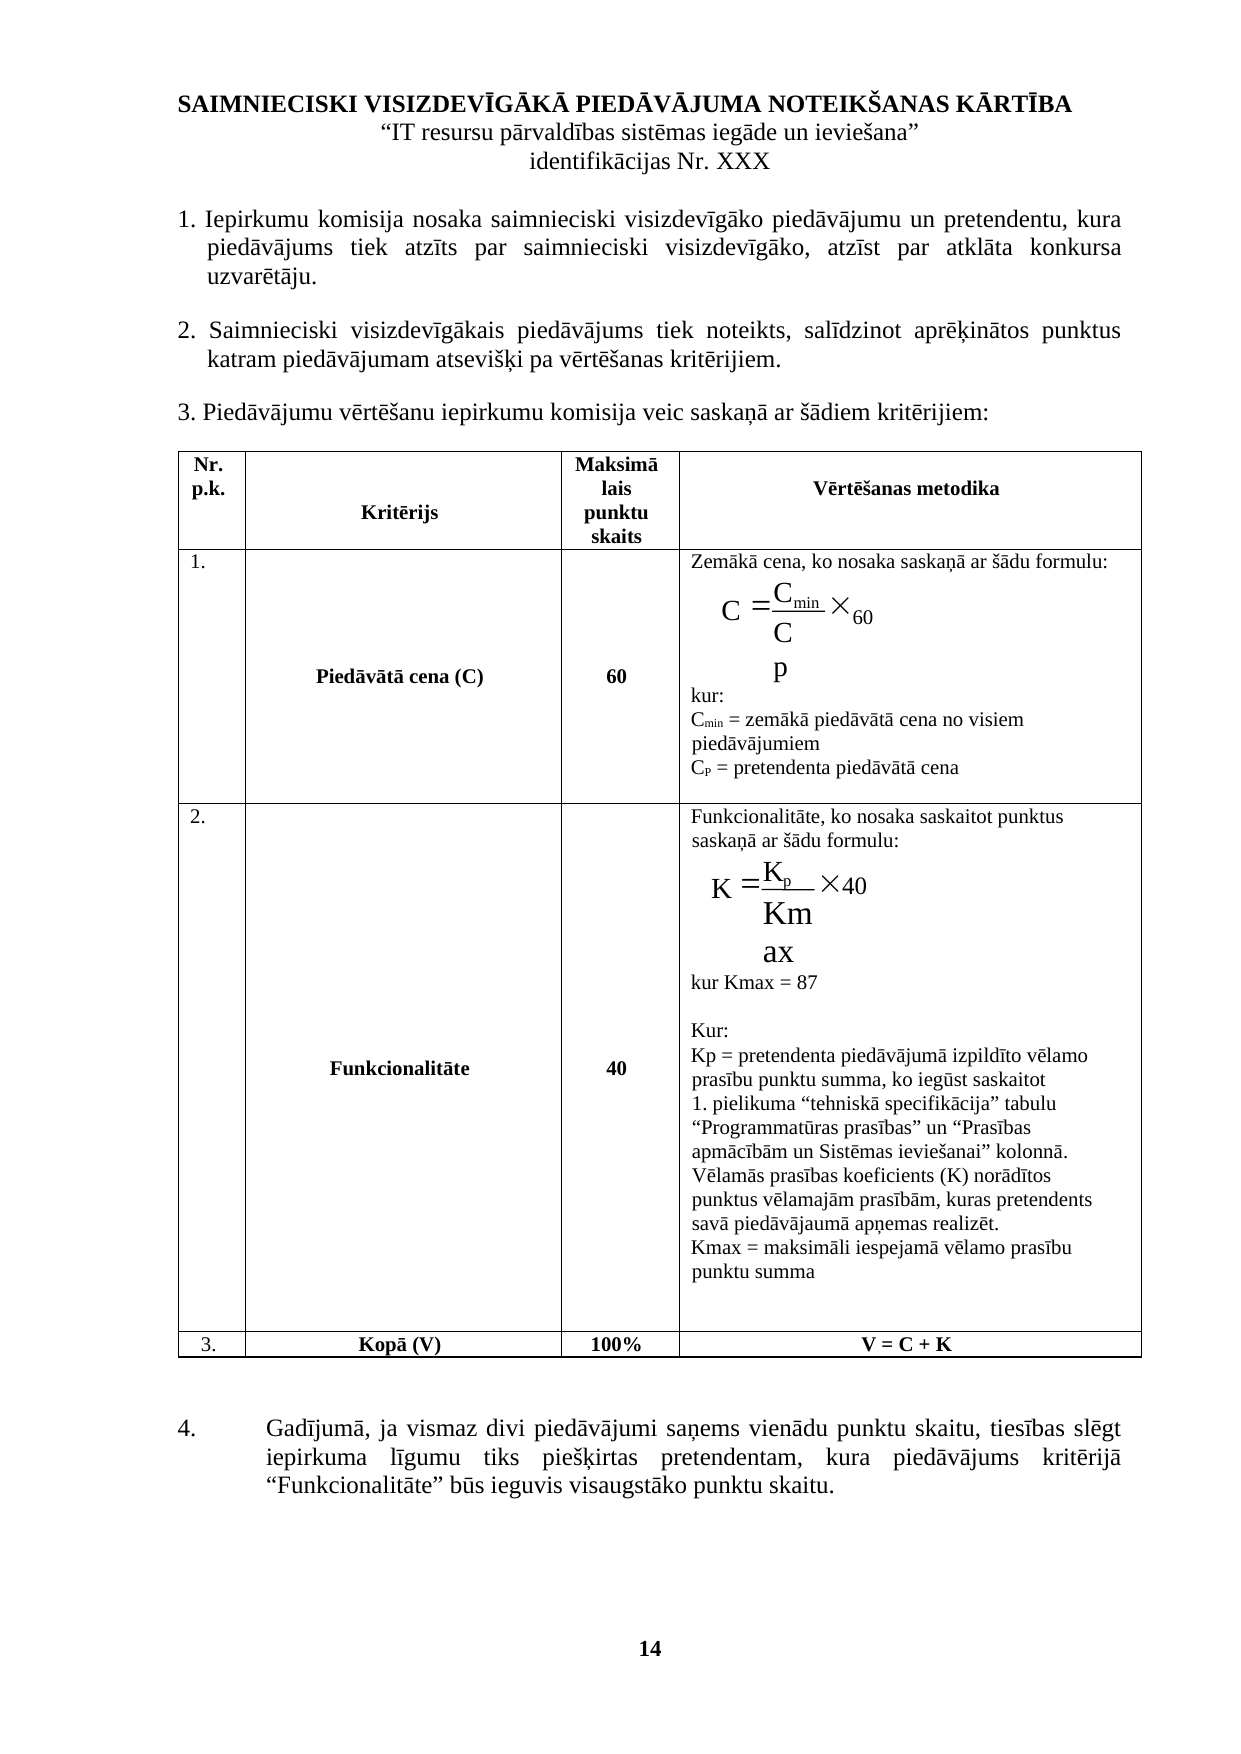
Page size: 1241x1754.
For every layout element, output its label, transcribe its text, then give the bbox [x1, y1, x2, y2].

text “IT resursu pārvaldības sistēmas iegāde un ieviešana” [177, 117, 1122, 146]
table_cell 100% [562, 1332, 679, 1356]
table_header Maksimālais punktu skaits [562, 452, 679, 548]
text SAIMNIECISKI VISIZDEVĪGĀKĀ PIEDĀVĀJUMA NOTEIKŠANAS KĀRTĪBA [177, 89, 1122, 117]
table_cell V = C + K [680, 1332, 1141, 1356]
table_cell 40 [562, 804, 679, 1331]
table_cell 1. [179, 550, 245, 803]
table_cell 3. [179, 1332, 245, 1356]
text 3. Piedāvājumu vērtēšanu iepirkumu komisija veic saskaņā ar šādiem kritērijiem: [177, 397, 1122, 426]
table_cell Zemākā cena, ko nosaka saskaņā ar šādu formulu: kur: Cmin = zemākā piedāvātā cena no visiem piedāvājumiem CP = pretendenta piedāvātā cena [680, 550, 1141, 803]
table_cell Piedāvātā cena (C) [246, 550, 561, 803]
table_cell Funkcionalitāte, ko nosaka saskaitot punktus saskaņā ar šādu formulu: kur Kmax = 87 Kur: Kp = pretendenta piedāvājumā izpildīto vēlamo prasību punktu summa, ko iegūst saskaitot 1. pielikuma “tehniskā specifikācija” tabulu “Programmatūras prasības” un “Prasības apmācībām un Sistēmas ieviešanai” kolonnā. Vēlamās prasības koeficients (K) norādītos punktus vēlamajām prasībām, kuras pretendents savā piedāvājaumā apņemas realizēt. Kmax = maksimāli iespejamā vēlamo prasību punktu summa [680, 804, 1141, 1331]
text 4. Gadījumā, ja vismaz divi piedāvājumi saņems vienādu punktu skaitu, tiesības slēgt iepirkuma līgumu tiks piešķirtas pretendentam, kura piedāvājums kritērijā “Funkcionalitāte” būs ieguvis visaugstāko punktu skaitu. [177, 1413, 1122, 1499]
table_cell 60 [562, 550, 679, 803]
table_header Vērtēšanas metodika [680, 452, 1141, 548]
table_header Nr. p.k. [179, 452, 245, 548]
table_header Kritērijs [246, 452, 561, 548]
text 2. Saimnieciski visizdevīgākais piedāvājums tiek noteikts, salīdzinot aprēķinātos punktus katram piedāvājumam atsevišķi pa vērtēšanas kritērijiem. [177, 315, 1122, 372]
table_cell Kopā (V) [246, 1332, 561, 1356]
text identifikācijas Nr. XXX [177, 146, 1122, 175]
table_cell 2. [179, 804, 245, 1331]
text 1. Iepirkumu komisija nosaka saimnieciski visizdevīgāko piedāvājumu un pretendentu, kura piedāvājums tiek atzīts par saimnieciski visizdevīgāko, atzīst par atklāta konkursa uzvarētāju. [177, 204, 1122, 290]
table_cell Funkcionalitāte [246, 804, 561, 1331]
